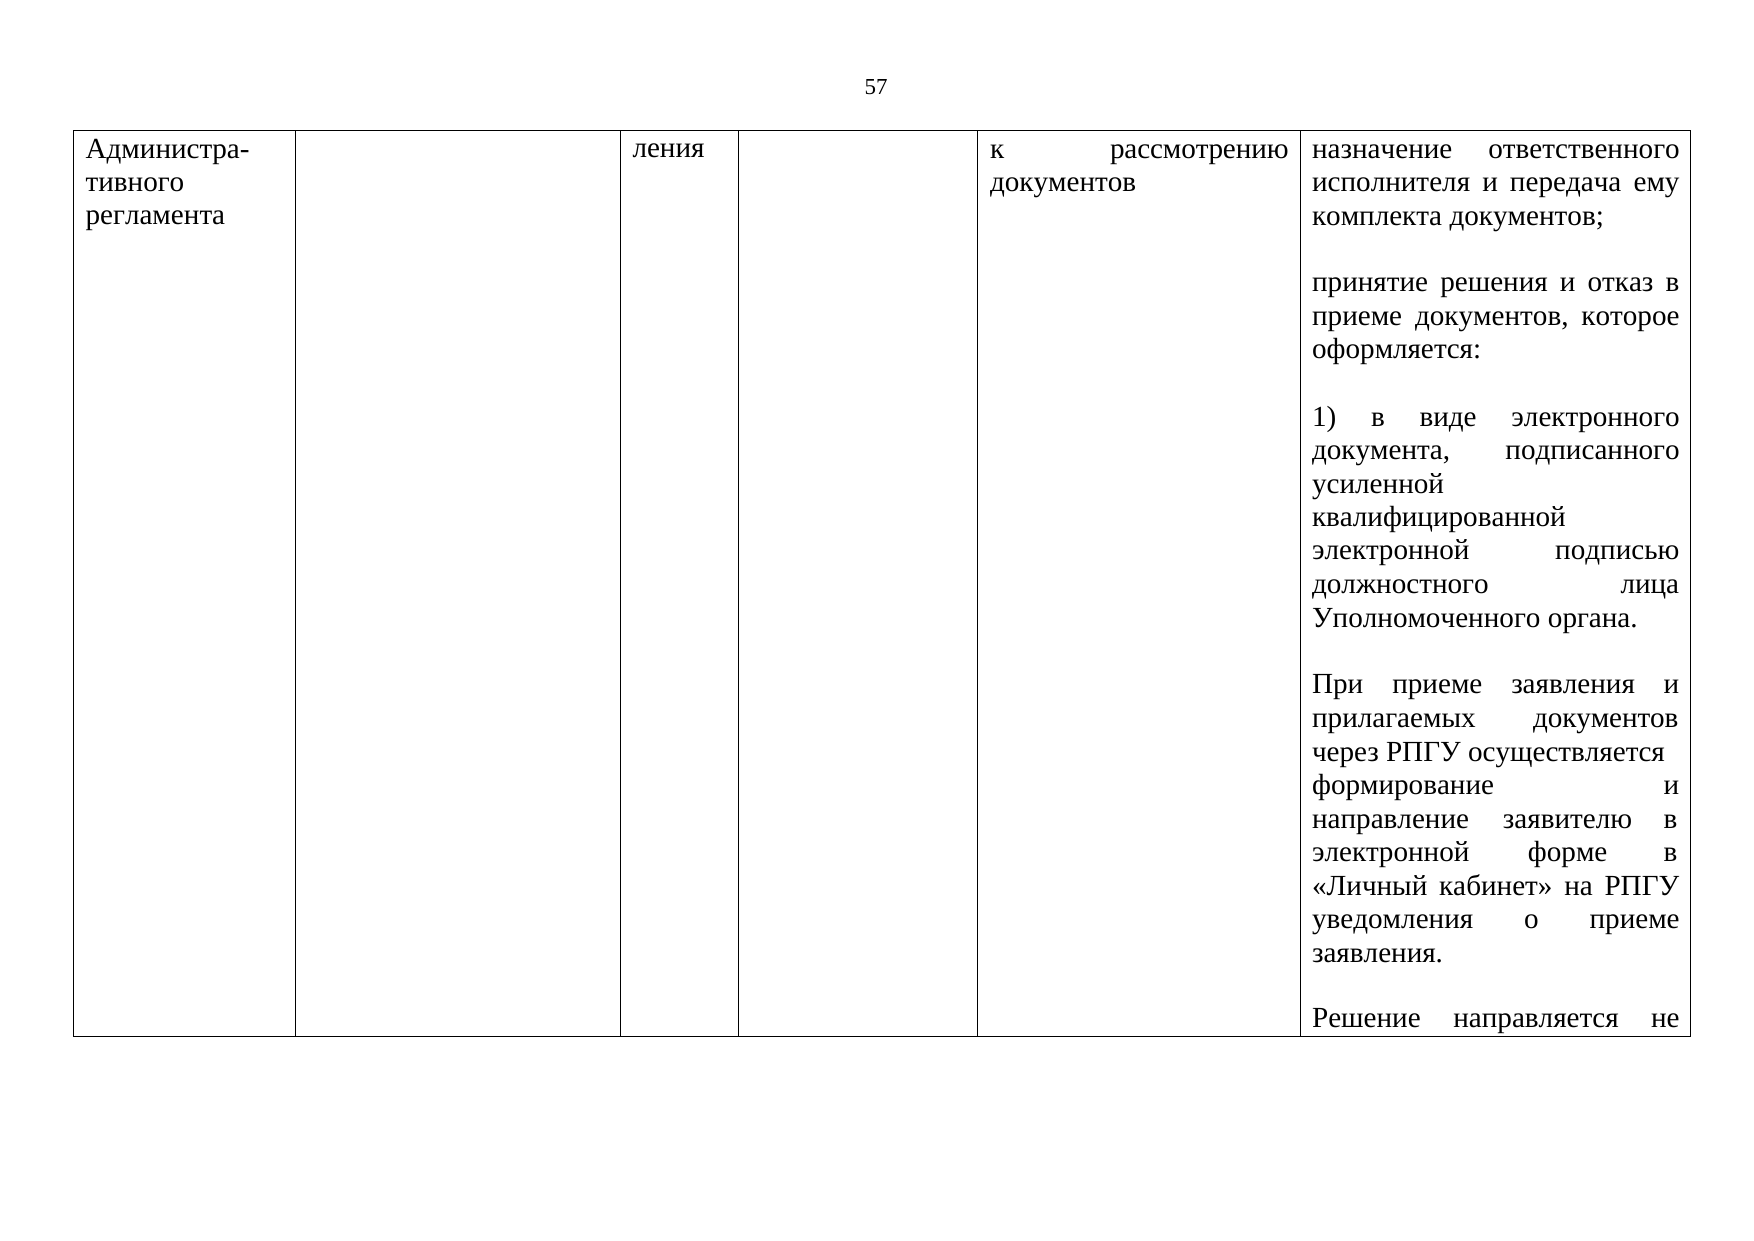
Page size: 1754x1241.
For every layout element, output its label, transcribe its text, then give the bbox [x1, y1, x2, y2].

table_header назначение ответственного исполнителя и передача ему комплекта документов; принятие решения и отказ в приеме документов, которое оформляется: 1) в виде электронного документа, подписанного усиленной квалифицированной электронной подписью должностного лица Уполномоченного органа. При приеме заявления и прилагаемых документов через РПГУ осуществляется формирование и направление заявителю в электронной форме в «Личный кабинет» на РПГУ уведомления о приеме заявления. Решение направляется не [1301, 131, 1690, 1036]
table_header Администра- тивного регламента [74, 131, 295, 1036]
table_header ления [621, 131, 738, 1036]
table_header [739, 131, 977, 1036]
table_header [296, 131, 620, 1036]
table_header к рассмотрению документов [978, 131, 1300, 1036]
